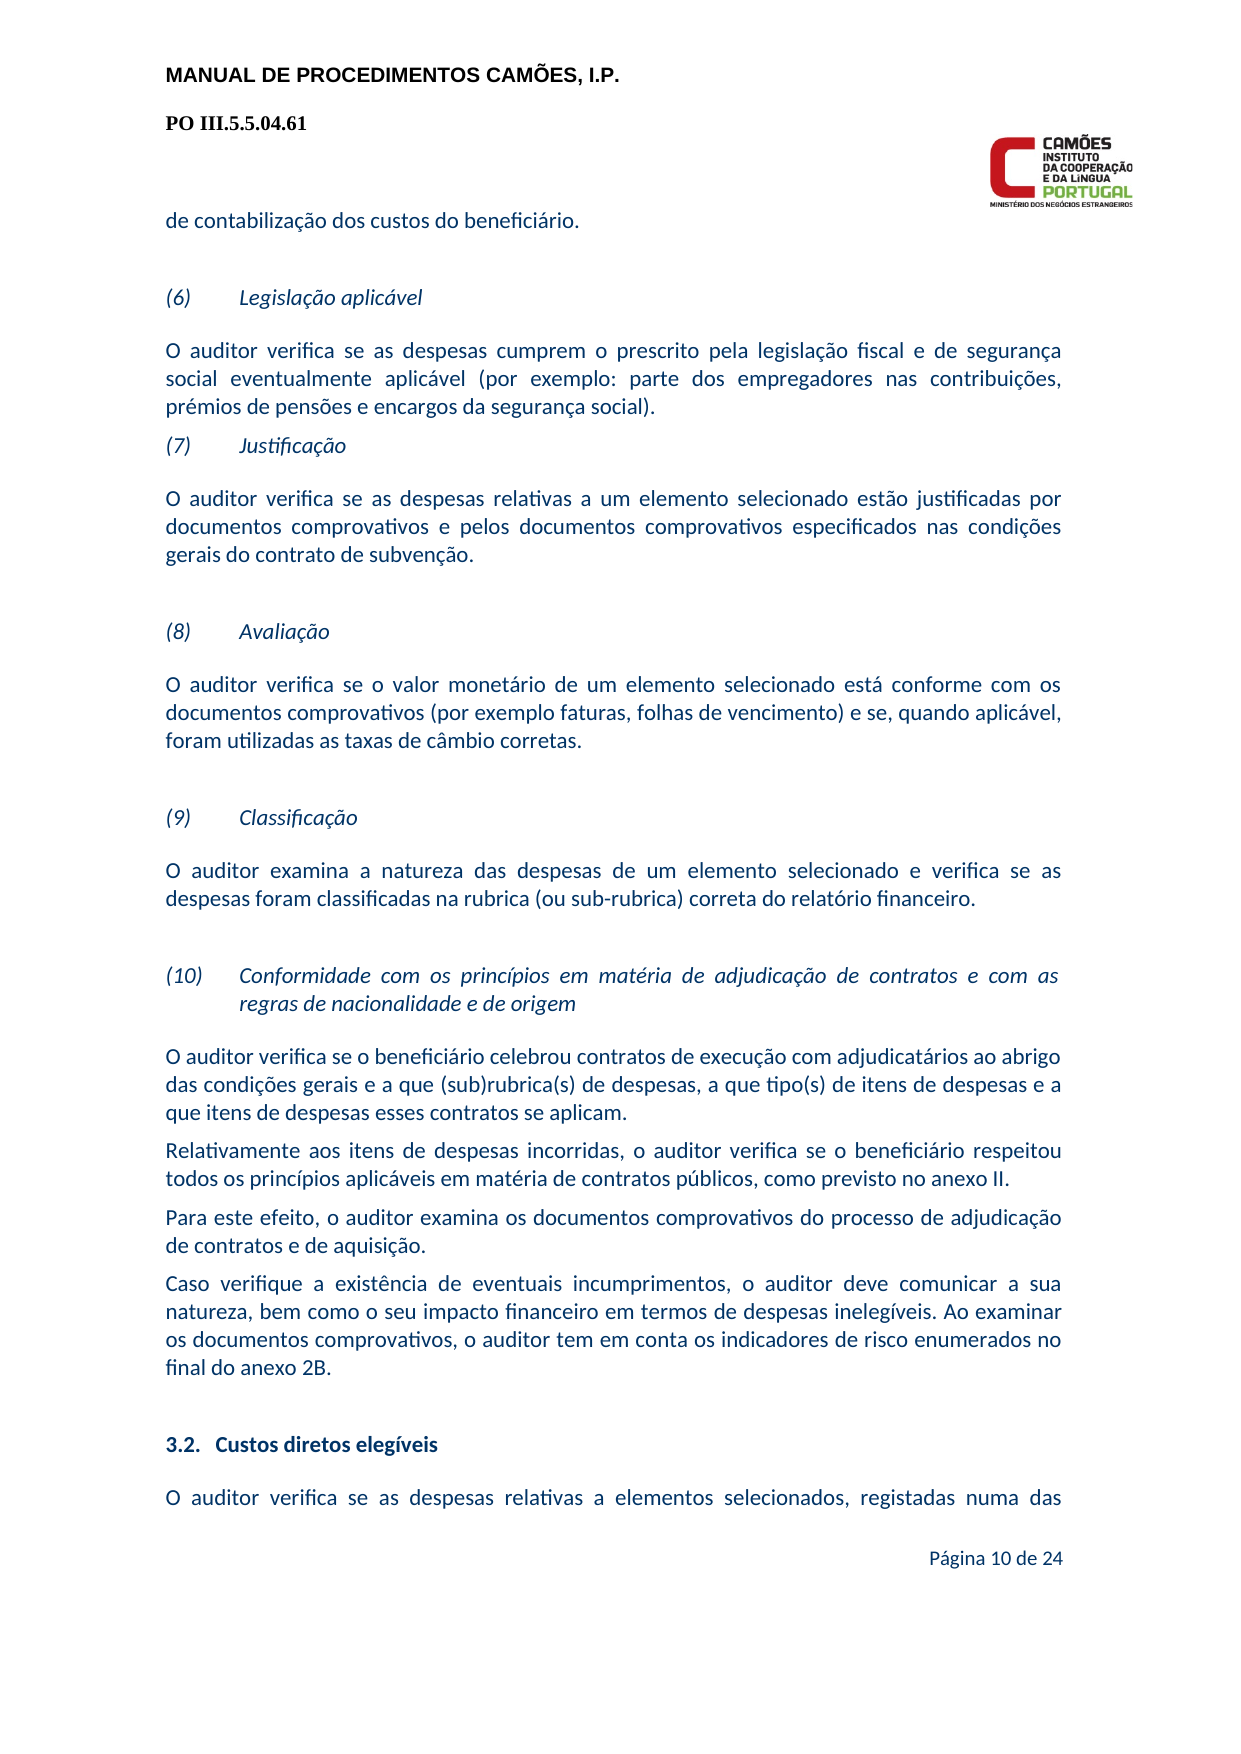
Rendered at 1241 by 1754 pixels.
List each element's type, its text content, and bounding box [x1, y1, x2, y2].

text O auditor verifica se as despesas relativas a um elemento selecionado estão justificadas por documentos comprovativos e pelos documentos comprovativos especificados nas condições gerais do contrato de subvenção. [165, 484, 1063, 568]
text O auditor verifica se o valor monetário de um elemento selecionado está conforme com os documentos comprovativos (por exemplo faturas, folhas de vencimento) e se, quando aplicável, foram utilizadas as taxas de câmbio corretas. [165, 670, 1063, 754]
text O auditor examina a natureza das despesas de um elemento selecionado e verifica se as despesas foram classificadas na rubrica (ou sub-rubrica) correta do relatório financeiro. [165, 856, 1063, 912]
text O auditor verifica se o beneficiário celebrou contratos de execução com adjudicatários ao abrigo das condições gerais e a que (sub)rubrica(s) de despesas, a que tipo(s) de itens de despesas e a que itens de despesas esses contratos se aplicam. [165, 1042, 1063, 1126]
picture [990, 134, 1133, 207]
list Justificação [165, 431, 1063, 459]
text Caso verifique a existência de eventuais incumprimentos, o auditor deve comunicar a sua natureza, bem como o seu impacto financeiro em termos de despesas inelegíveis. Ao examinar os documentos comprovativos, o auditor tem em conta os indicadores de risco enumerados no final do anexo 2B. [165, 1269, 1063, 1381]
text Relativamente aos itens de despesas incorridas, o auditor verifica se o beneficiário respeitou todos os princípios aplicáveis em matéria de contratos públicos, como previsto no anexo II. [165, 1136, 1063, 1192]
list Legislação aplicável [165, 283, 1063, 311]
text O auditor verifica se as despesas cumprem o prescrito pela legislação fiscal e de segurança social eventualmente aplicável (por exemplo: parte dos empregadores nas contribuições, prémios de pensões e encargos da segurança social). [165, 336, 1063, 421]
list Avaliação [165, 617, 1063, 645]
list Conformidade com os princípios em matéria de adjudicação de contratos e com as regras de nacionalidade e de origem [165, 961, 1063, 1017]
subtitle Custos diretos elegíveis [165, 1430, 1063, 1458]
text Para este efeito, o auditor examina os documentos comprovativos do processo de adjudicação de contratos e de aquisição. [165, 1203, 1063, 1259]
list Classificação [165, 803, 1063, 831]
